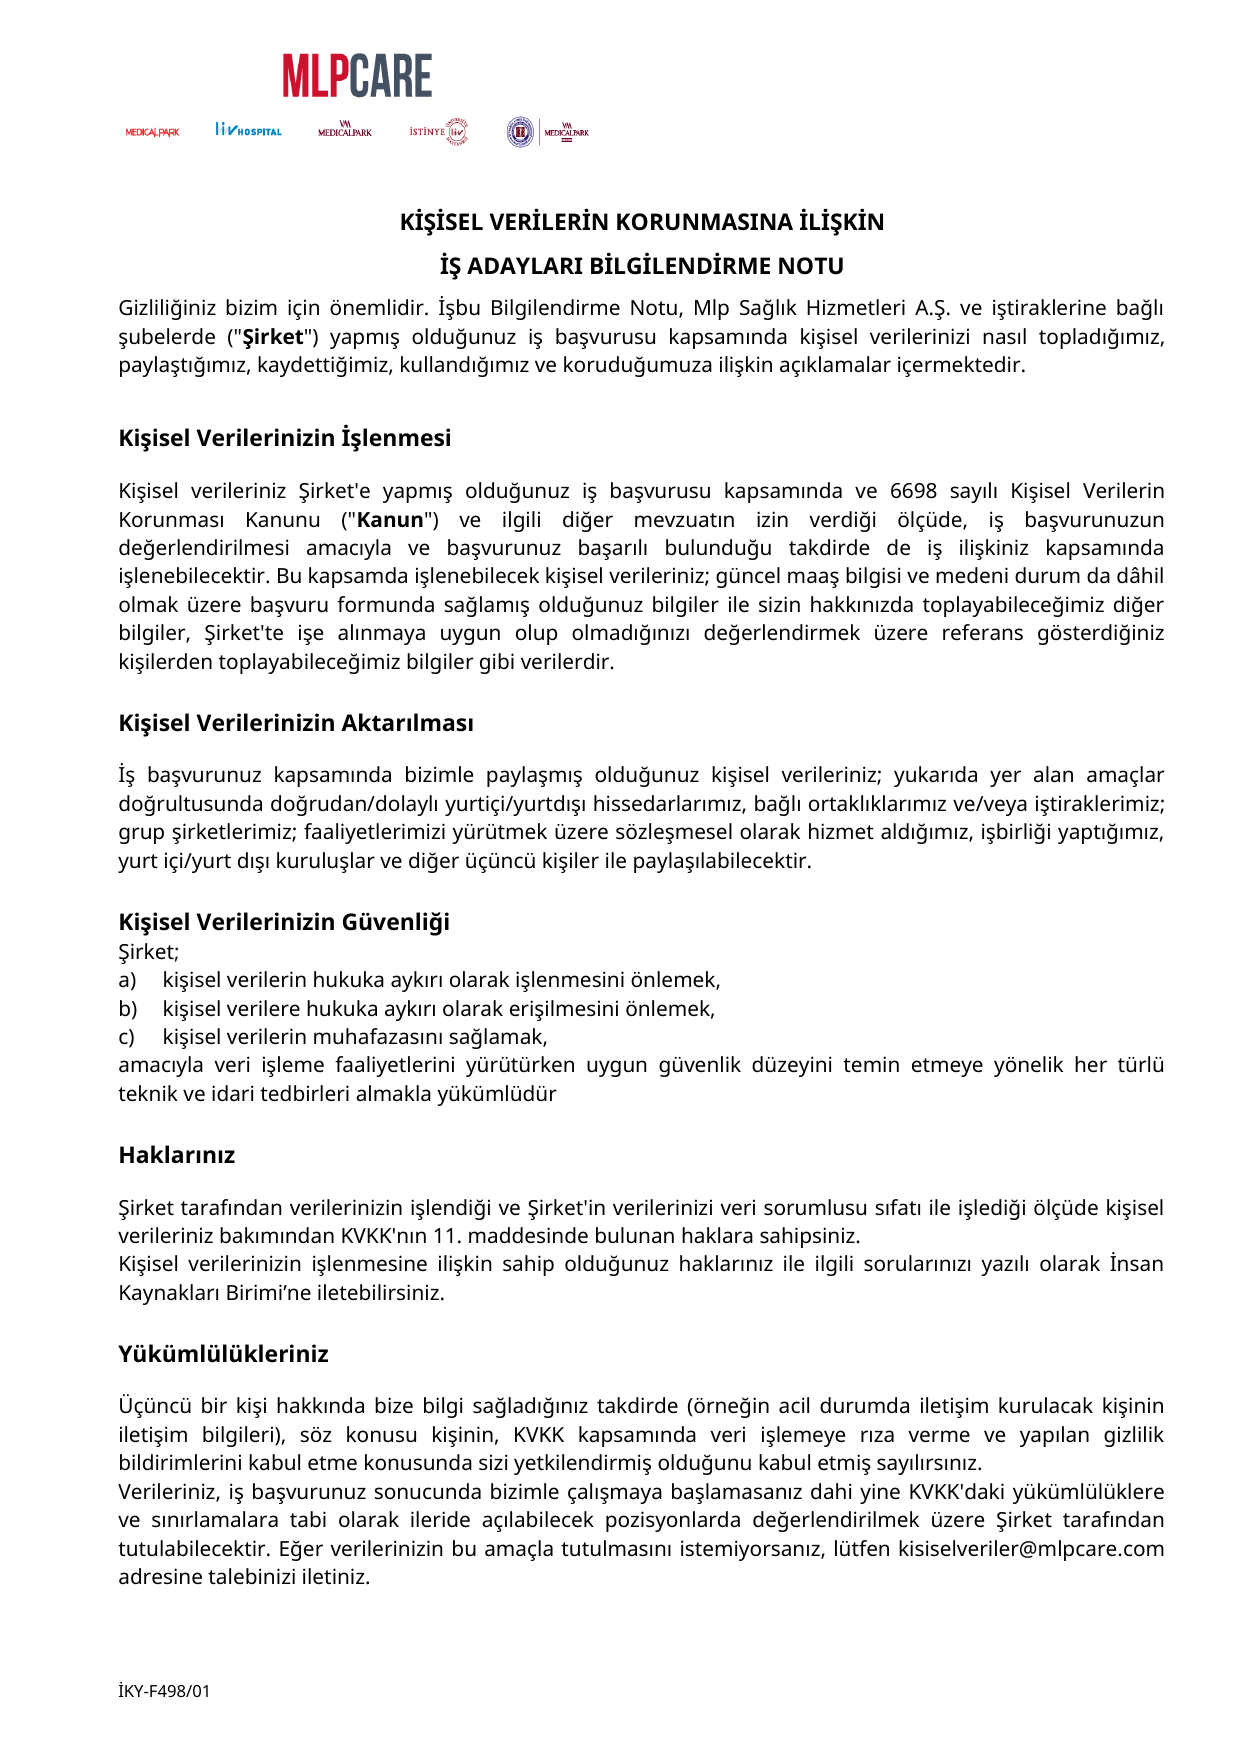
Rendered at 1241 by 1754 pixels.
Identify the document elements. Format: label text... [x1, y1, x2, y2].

text Yükümlülükleriniz [118, 1338, 1167, 1369]
text İş başvurunuz kapsamında bizimle paylaşmış olduğunuz kişisel verileriniz; yukarıda yer alan amaçlar doğrultusunda doğrudan/dolaylı yurtiçi/yurtdışı hissedarlarımız, bağlı ortaklıklarımız ve/veya iştiraklerimiz; grup şirketlerimiz; faaliyetlerimizi yürütmek üzere sözleşmesel olarak hizmet aldığımız, işbirliği yaptığımız, yurt içi/yurt dışı kuruluşlar ve diğer üçüncü kişiler ile paylaşılabilecektir. [118, 761, 1167, 874]
text Kişisel Verilerinizin Aktarılması [118, 707, 1167, 738]
text Şirket; [118, 937, 1167, 965]
list kişisel verilere hukuka aykırı olarak erişilmesini önlemek, [118, 994, 1167, 1022]
text KİŞİSEL VERİLERİN KORUNMASINA İLİŞKİN [118, 206, 1167, 237]
text Verileriniz, iş başvurunuz sonucunda bizimle çalışmaya başlamasanız dahi yine KVKK'daki yükümlülüklere ve sınırlamalara tabi olarak ileride açılabilecek pozisyonlarda değerlendirilmek üzere Şirket tarafından tutulabilecektir. Eğer verilerinizin bu amaçla tutulmasını istemiyorsanız, lütfen kisiselveriler@mlpcare.com adresine talebinizi iletiniz. [118, 1477, 1167, 1591]
list kişisel verilerin hukuka aykırı olarak işlenmesini önlemek, [118, 965, 1167, 994]
text Gizliliğiniz bizim için önemlidir. İşbu Bilgilendirme Notu, Mlp Sağlık Hizmetleri A.Ş. ve iştiraklerine bağlı şubelerde ("Şirket") yapmış olduğunuz iş başvurusu kapsamında kişisel verilerinizi nasıl topladığımız, paylaştığımız, kaydettiğimiz, kullandığımız ve koruduğumuza ilişkin açıklamalar içermektedir. [118, 293, 1167, 379]
list kişisel verilerin muhafazasını sağlamak, [118, 1022, 1167, 1051]
text İŞ ADAYLARI BİLGİLENDİRME NOTU [118, 249, 1167, 281]
text amacıyla veri işleme faaliyetlerini yürütürken uygun güvenlik düzeyini temin etmeye yönelik her türlü teknik ve idari tedbirleri almakla yükümlüdür [118, 1051, 1167, 1107]
text Kişisel verileriniz Şirket'e yapmış olduğunuz iş başvurusu kapsamında ve 6698 sayılı Kişisel Verilerin Korunması Kanunu ("Kanun") ve ilgili diğer mevzuatın izin verdiği ölçüde, iş başvurunuzun değerlendirilmesi amacıyla ve başvurunuz başarılı bulunduğu takdirde de iş ilişkiniz kapsamında işlenebilecektir. Bu kapsamda işlenebilecek kişisel verileriniz; güncel maaş bilgisi ve medeni durum da dâhil olmak üzere başvuru formunda sağlamış olduğunuz bilgiler ile sizin hakkınızda toplayabileceğimiz diğer bilgiler, Şirket'te işe alınmaya uygun olup olmadığınızı değerlendirmek üzere referans gösterdiğiniz kişilerden toplayabileceğimiz bilgiler gibi verilerdir. [118, 476, 1167, 675]
text Haklarınız [118, 1139, 1167, 1170]
text Kişisel verilerinizin işlenmesine ilişkin sahip olduğunuz haklarınız ile ilgili sorularınızı yazılı olarak İnsan Kaynakları Birimi’ne iletebilirsiniz. [118, 1249, 1167, 1306]
text Kişisel Verilerinizin İşlenmesi [118, 422, 1167, 454]
picture [118, 44, 597, 150]
text Kişisel Verilerinizin Güvenliği [118, 906, 1167, 937]
text Şirket tarafından verilerinizin işlendiği ve Şirket'in verilerinizi veri sorumlusu sıfatı ile işlediği ölçüde kişisel verileriniz bakımından KVKK'nın 11. maddesinde bulunan haklara sahipsiniz. [118, 1193, 1167, 1249]
text Üçüncü bir kişi hakkında bize bilgi sağladığınız takdirde (örneğin acil durumda iletişim kurulacak kişinin iletişim bilgileri), söz konusu kişinin, KVKK kapsamında veri işlemeye rıza verme ve yapılan gizlilik bildirimlerini kabul etme konusunda sizi yetkilendirmiş olduğunu kabul etmiş sayılırsınız. [118, 1392, 1167, 1477]
